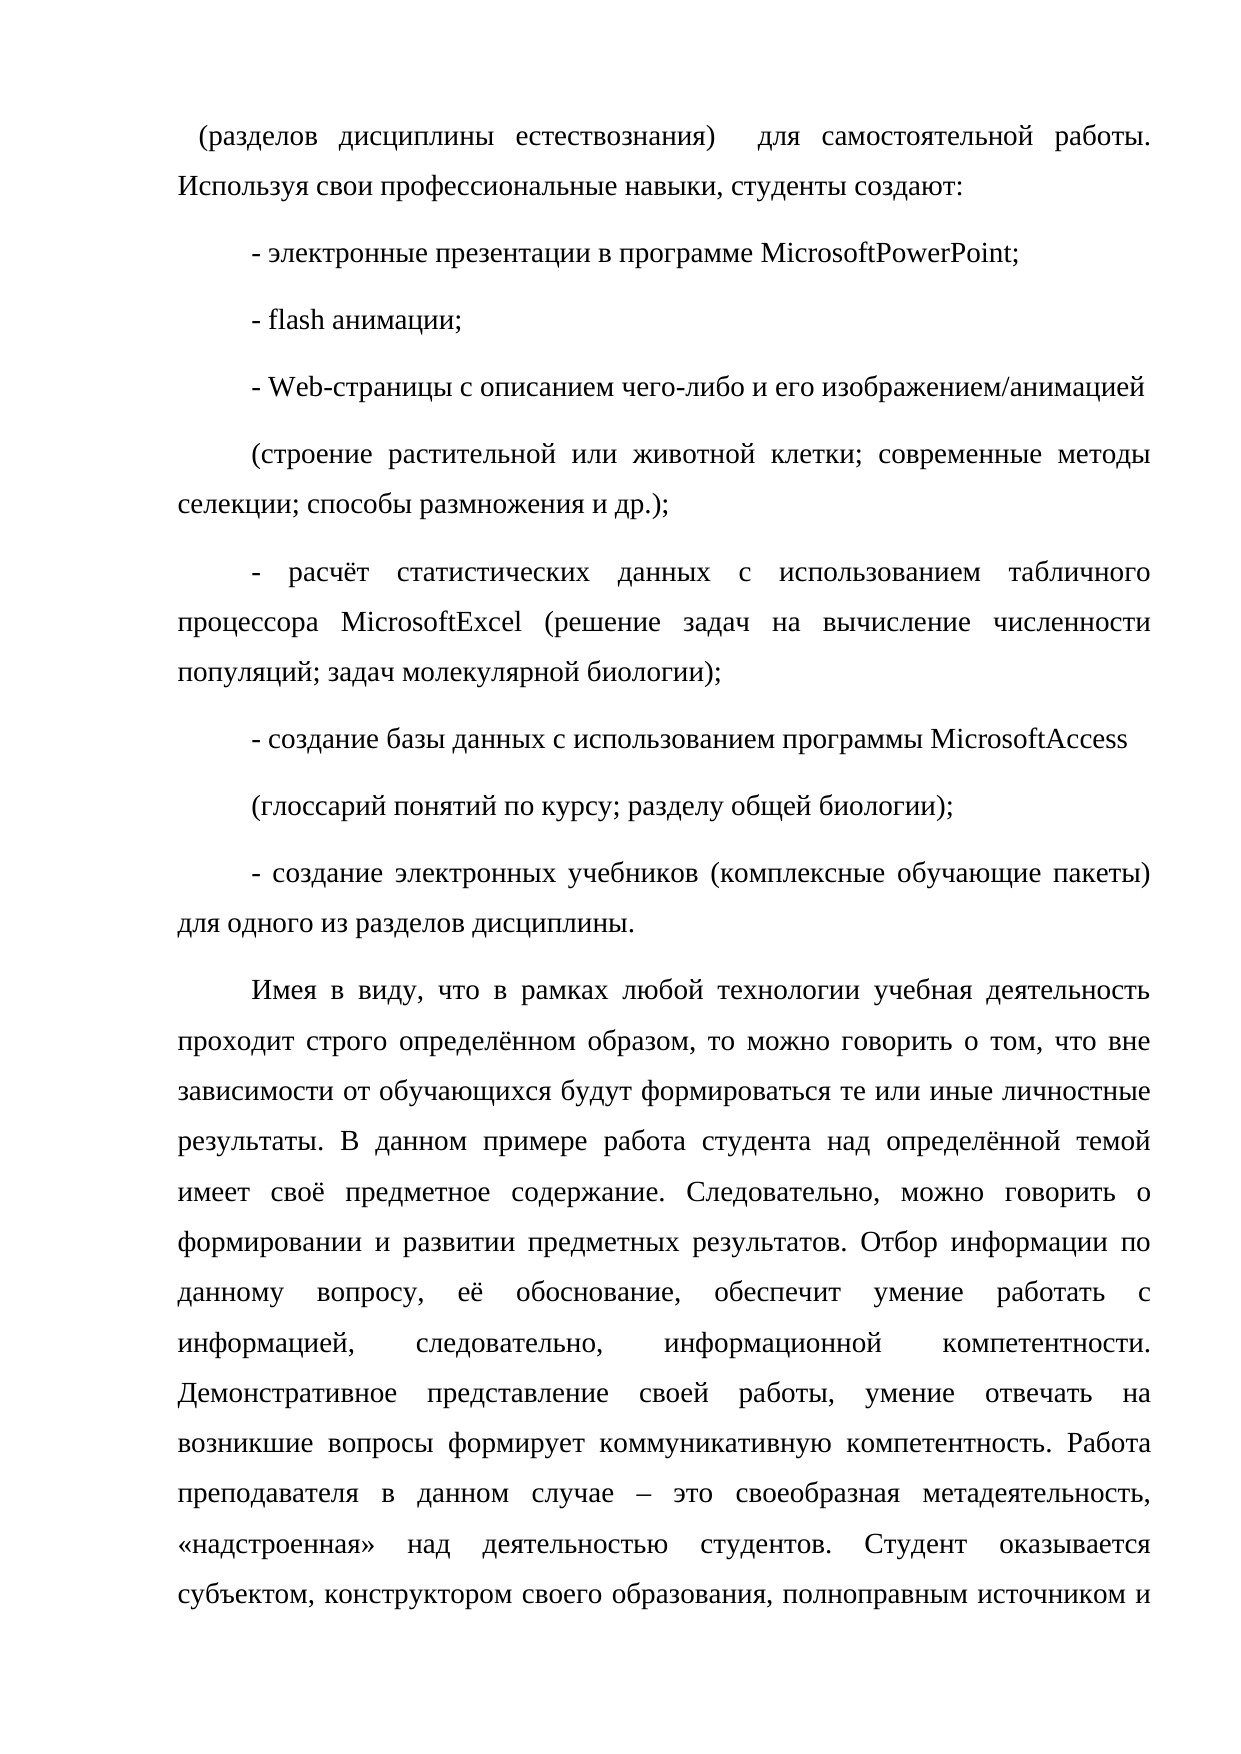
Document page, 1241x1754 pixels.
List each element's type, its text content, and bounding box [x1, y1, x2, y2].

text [177, 972, 1152, 1610]
text - электронные презентации в программе MicrosoftPowerPoint; [177, 235, 1152, 269]
text - создание электронных учебников (комплексные обучающие пакеты) для одного из разделов дисциплины. [177, 855, 1152, 939]
text (глоссарий понятий по курсу; разделу общей биологии); [177, 788, 1152, 822]
text - создание базы данных с использованием программы MicrosoftAccess [177, 721, 1152, 755]
text - расчёт статистических данных с использованием табличного процессора MicrosoftExcel (решение задач на вычисление численности популяций; задач молекулярной биологии); [177, 554, 1152, 688]
text - Web-страницы с описанием чего-либо и его изображением/анимацией [177, 369, 1152, 403]
text (строение растительной или животной клетки; современные методы селекции; способы размножения и др.); [177, 436, 1152, 520]
text (разделов дисциплины естествознания) для самостоятельной работы. Используя свои профессиональные навыки, студенты создают: [177, 118, 1152, 202]
text - flash анимации; [177, 302, 1152, 336]
